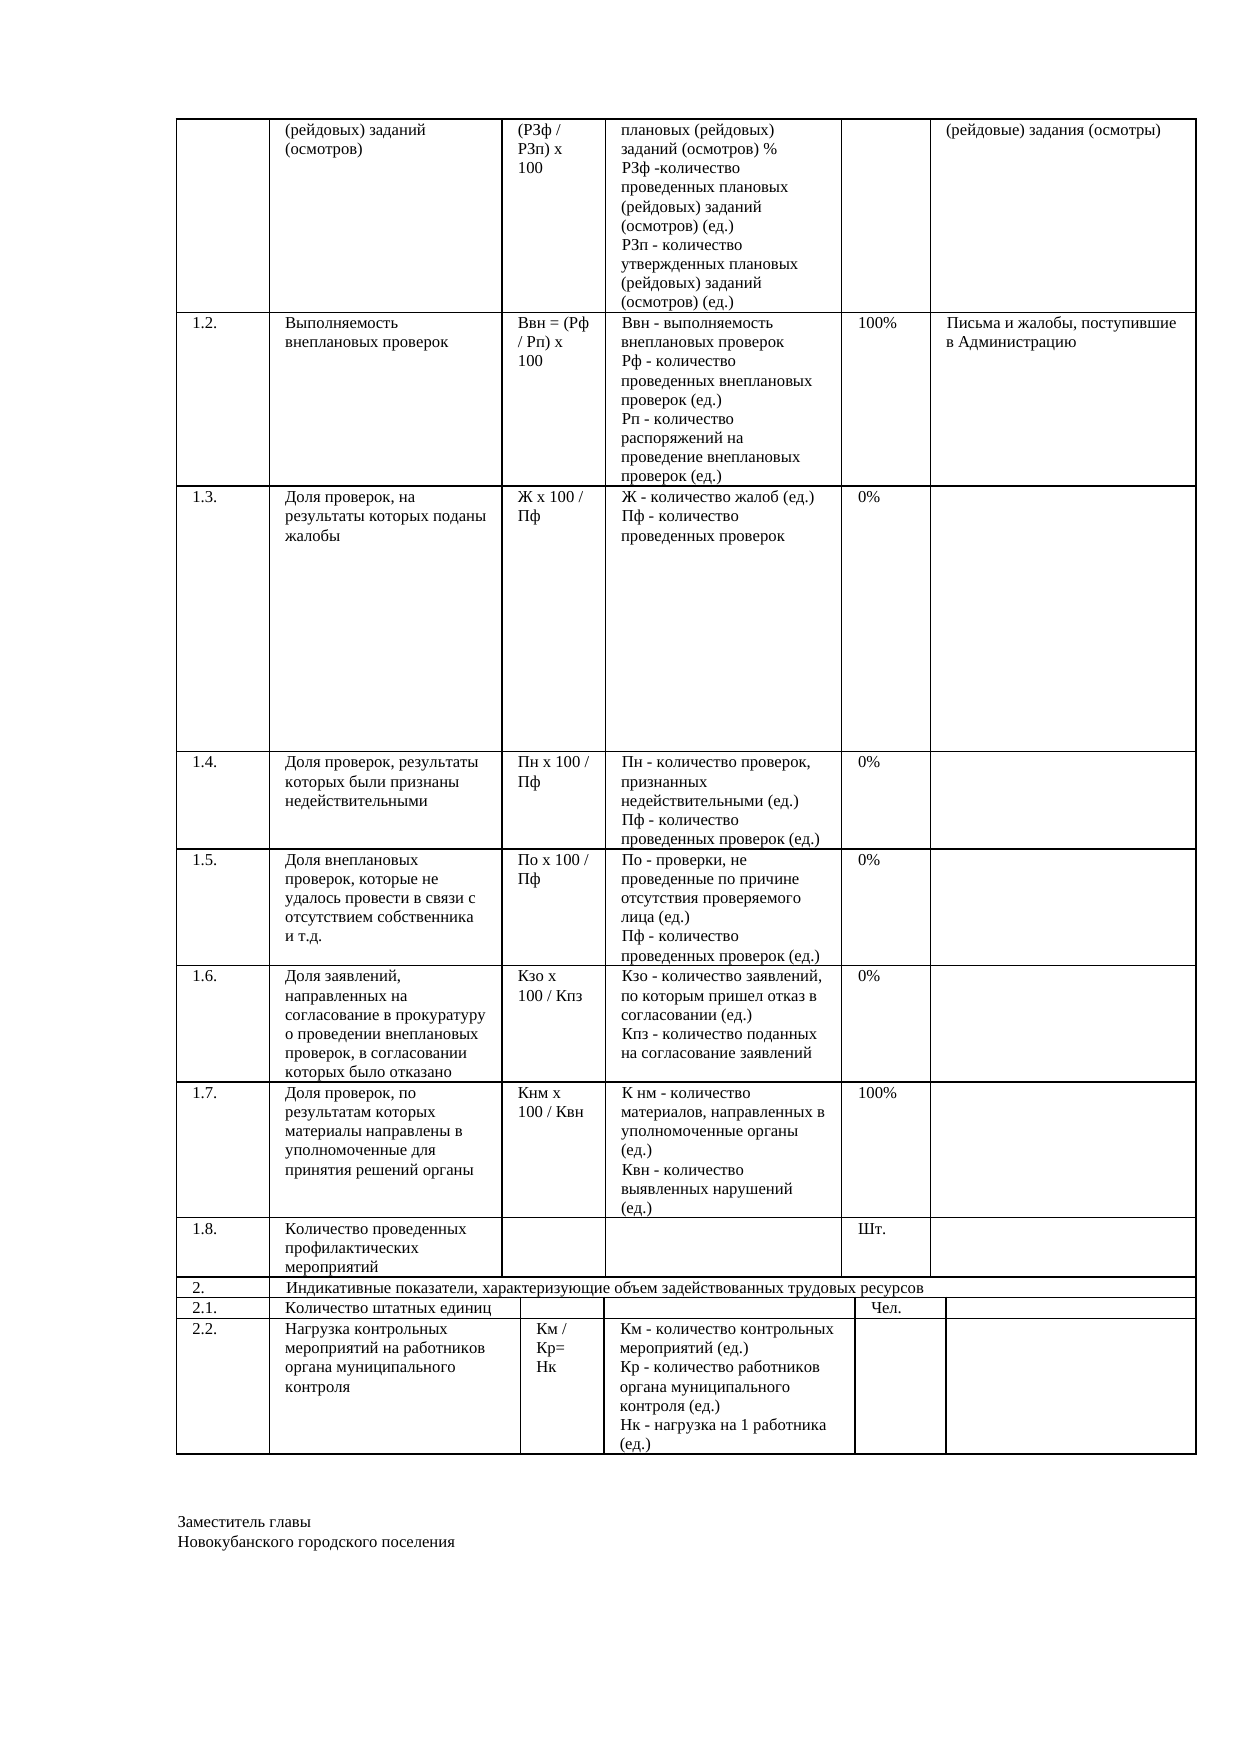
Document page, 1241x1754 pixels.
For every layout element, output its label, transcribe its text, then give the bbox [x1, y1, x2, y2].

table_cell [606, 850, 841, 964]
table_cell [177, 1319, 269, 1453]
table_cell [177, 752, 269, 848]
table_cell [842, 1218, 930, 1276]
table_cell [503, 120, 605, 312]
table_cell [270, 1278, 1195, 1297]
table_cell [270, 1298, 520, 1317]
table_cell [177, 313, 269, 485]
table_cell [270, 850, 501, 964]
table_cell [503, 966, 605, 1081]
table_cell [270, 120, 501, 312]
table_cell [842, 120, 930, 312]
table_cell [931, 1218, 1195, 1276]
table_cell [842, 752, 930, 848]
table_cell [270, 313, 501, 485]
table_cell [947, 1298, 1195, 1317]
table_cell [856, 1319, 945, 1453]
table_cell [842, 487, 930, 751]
text Заместитель главы [177, 1512, 1152, 1531]
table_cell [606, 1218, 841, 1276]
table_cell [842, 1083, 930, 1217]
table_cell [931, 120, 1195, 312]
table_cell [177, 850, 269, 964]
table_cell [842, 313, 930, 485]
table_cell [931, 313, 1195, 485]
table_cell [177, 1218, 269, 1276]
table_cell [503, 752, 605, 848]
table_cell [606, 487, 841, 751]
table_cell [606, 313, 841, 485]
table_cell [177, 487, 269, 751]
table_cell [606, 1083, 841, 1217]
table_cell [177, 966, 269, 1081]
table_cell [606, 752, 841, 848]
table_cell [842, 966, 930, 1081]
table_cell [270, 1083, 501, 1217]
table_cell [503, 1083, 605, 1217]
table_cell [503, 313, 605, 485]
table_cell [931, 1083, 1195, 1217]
text Новокубанского городского поселения [177, 1531, 1152, 1551]
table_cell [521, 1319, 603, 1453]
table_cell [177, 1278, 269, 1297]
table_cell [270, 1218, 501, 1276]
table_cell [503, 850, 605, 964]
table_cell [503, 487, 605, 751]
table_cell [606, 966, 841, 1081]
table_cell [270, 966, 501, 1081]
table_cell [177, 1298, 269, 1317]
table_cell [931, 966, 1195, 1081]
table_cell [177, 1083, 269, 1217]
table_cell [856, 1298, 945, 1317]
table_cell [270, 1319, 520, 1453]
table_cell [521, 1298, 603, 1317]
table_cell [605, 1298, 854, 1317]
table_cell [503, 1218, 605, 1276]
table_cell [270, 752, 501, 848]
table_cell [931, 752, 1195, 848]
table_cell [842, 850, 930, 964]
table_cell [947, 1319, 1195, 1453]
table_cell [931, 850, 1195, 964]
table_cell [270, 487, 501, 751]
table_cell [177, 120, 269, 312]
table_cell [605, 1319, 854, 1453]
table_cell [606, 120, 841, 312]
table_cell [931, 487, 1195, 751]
